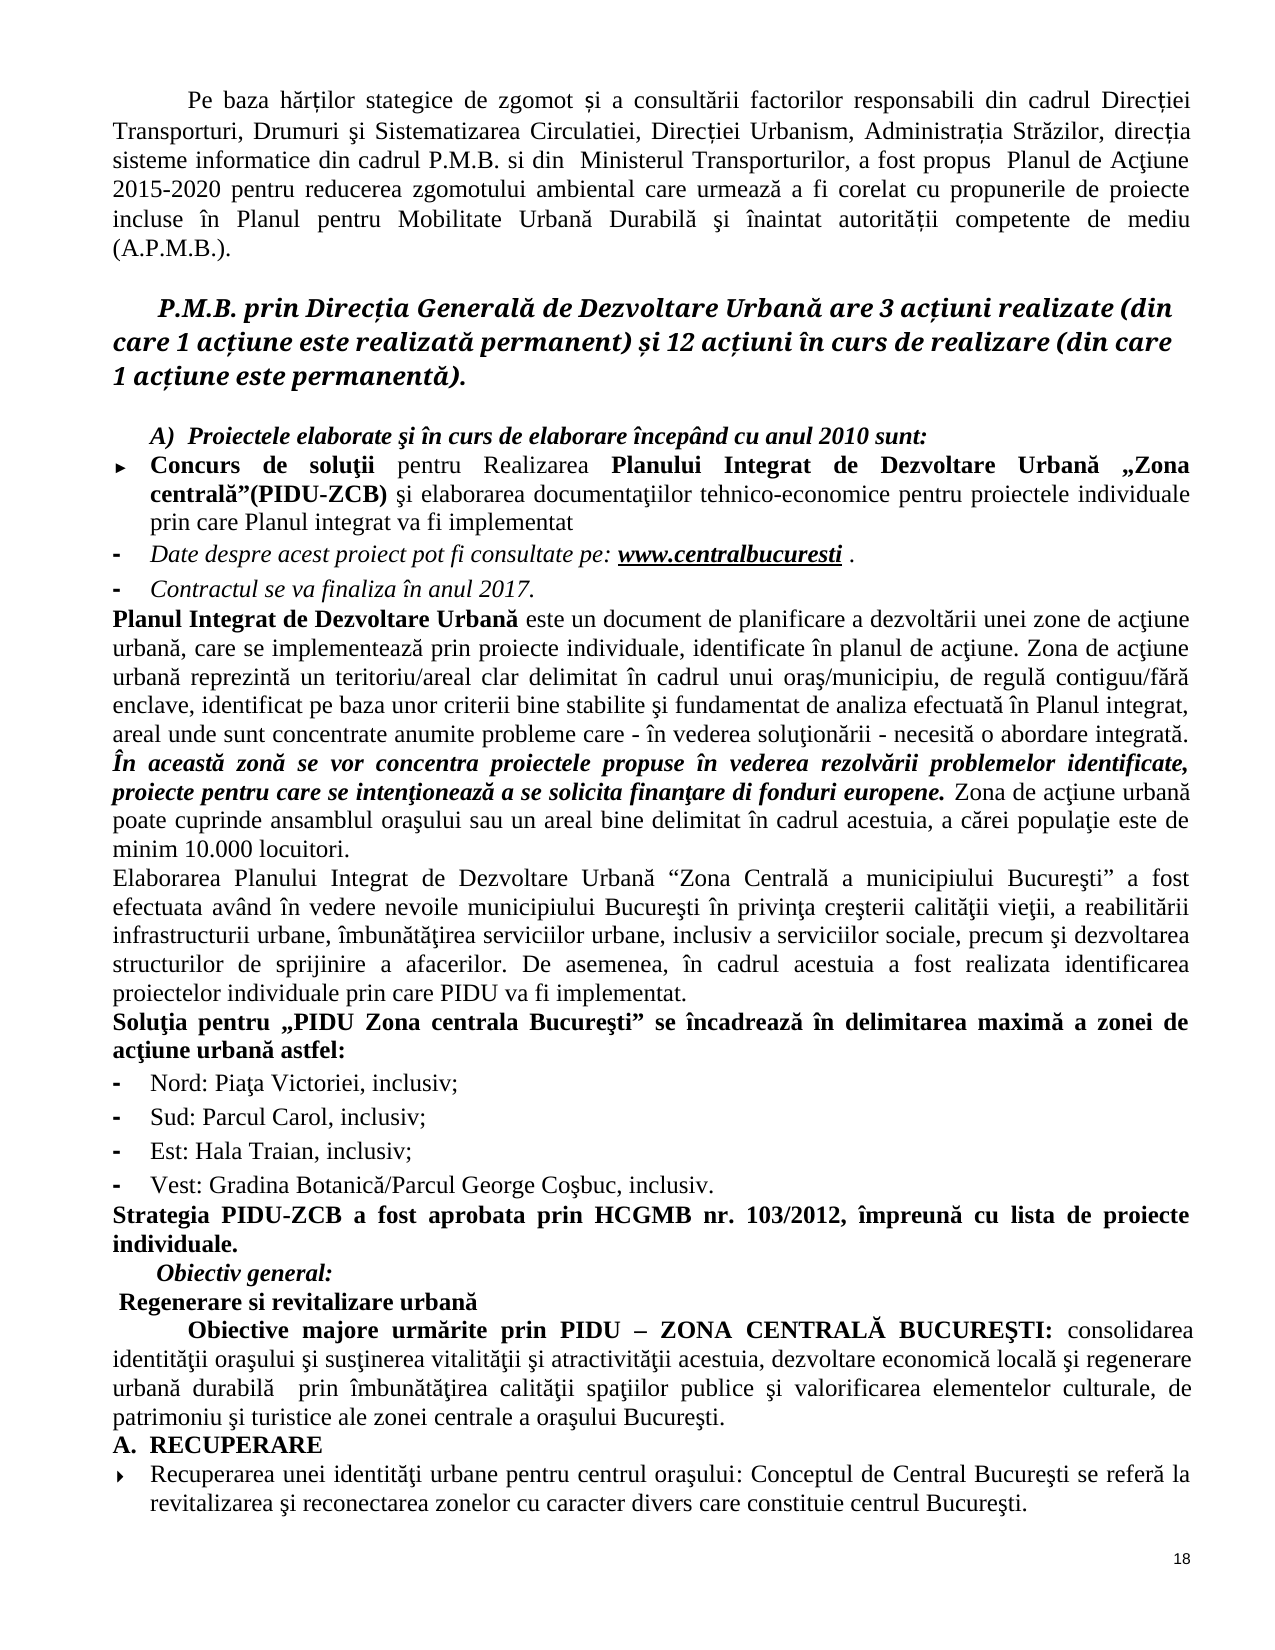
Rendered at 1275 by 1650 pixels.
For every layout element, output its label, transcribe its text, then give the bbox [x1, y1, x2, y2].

text Pe baza hărților stategice de zgomot și a consultării factorilor responsabili din cadrul Direcției Transporturi, Drumuri şi Sistematizarea Circulatiei, Direcției Urbanism, Administrația Străzilor, direcția sisteme informatice din cadrul P.M.B. si din Ministerul Transporturilor, a fost propus Planul de Acţiune 2015-2020 pentru reducerea zgomotului ambiental care urmează a fi corelat cu propunerile de proiecte incluse în Planul pentru Mobilitate Urbană Durabilă şi înaintat autorității competente de mediu (A.P.M.B.). [112, 84, 1191, 262]
text Strategia PIDU-ZCB a fost aprobata prin HCGMB nr. 103/2012, împreună cu lista de proiecte individuale. [112, 1201, 1191, 1258]
list Est: Hala Traian, inclusiv; [112, 1132, 1191, 1166]
text Regenerare si revitalizare urbană [112, 1287, 1191, 1316]
text A. RECUPERARE [112, 1431, 1191, 1459]
list Date despre acest proiect pot fi consultate pe: www.centralbucuresti . [112, 536, 1191, 570]
text Obiectiv general: [112, 1258, 1191, 1287]
list Recuperarea unei identităţi urbane pentru centrul oraşului: Conceptul de Central Bucureşti se referă la revitalizarea şi reconectarea zonelor cu caracter divers care constituie centrul Bucureşti. [112, 1459, 1191, 1517]
text Elaborarea Planului Integrat de Dezvoltare Urbană “Zona Centrală a municipiului Bucureşti” a fost efectuata având în vedere nevoile municipiului Bucureşti în privinţa creşterii calităţii vieţii, a reabilitării infrastructurii urbane, îmbunătăţirea serviciilor urbane, inclusiv a serviciilor sociale, precum şi dezvoltarea structurilor de sprijinire a afacerilor. De asemenea, în cadrul acestuia a fost realizata identificarea proiectelor individuale prin care PIDU va fi implementat. [112, 863, 1191, 1007]
list Concurs de soluţii pentru Realizarea Planului Integrat de Dezvoltare Urbană „Zona centrală”(PIDU-ZCB) şi elaborarea documentaţiilor tehnico-economice pentru proiectele individuale prin care Planul integrat va fi implementat [112, 450, 1191, 536]
text Soluţia pentru „PIDU Zona centrala Bucureşti” se încadrează în delimitarea maximă a zonei de acţiune urbană astfel: [112, 1007, 1191, 1064]
text Obiective majore urmărite prin PIDU – ZONA CENTRALĂ BUCUREŞTI: consolidarea identităţii oraşului şi susţinerea vitalităţii şi atractivităţii acestuia, dezvoltare economică locală şi regenerare urbană durabilă prin îmbunătăţirea calităţii spaţiilor publice şi valorificarea elementelor culturale, de patrimoniu şi turistice ale zonei centrale a oraşului Bucureşti. [112, 1316, 1194, 1431]
list Sud: Parcul Carol, inclusiv; [112, 1098, 1191, 1132]
text Planul Integrat de Dezvoltare Urbană este un document de planificare a dezvoltării unei zone de acţiune urbană, care se implementează prin proiecte individuale, identificate în planul de acţiune. Zona de acţiune urbană reprezintă un teritoriu/areal clar delimitat în cadrul unui oraş/municipiu, de regulă contiguu/fără enclave, identificat pe baza unor criterii bine stabilite şi fundamentat de analiza efectuată în Planul integrat, areal unde sunt concentrate anumite probleme care - în vederea soluţionării - necesită o abordare integrată. În această zonă se vor concentra proiectele propuse în vederea rezolvării problemelor identificate, proiecte pentru care se intenţionează a se solicita finanţare di fonduri europene. Zona de acţiune urbană poate cuprinde ansamblul oraşului sau un areal bine delimitat în cadrul acestuia, a cărei populaţie este de minim 10.000 locuitori. [112, 604, 1191, 863]
list Vest: Gradina Botanică/Parcul George Coşbuc, inclusiv. [112, 1166, 1191, 1201]
list Nord: Piaţa Victoriei, inclusiv; [112, 1064, 1191, 1098]
list Contractul se va finaliza în anul 2017. [112, 570, 1191, 604]
list Proiectele elaborate şi în curs de elaborare începând cu anul 2010 sunt: [150, 421, 1191, 450]
text P.M.B. prin Direcţia Generală de Dezvoltare Urbană are 3 acţiuni realizate (din care 1 acţiune este realizată permanent) şi 12 acţiuni în curs de realizare (din care 1 acţiune este permanentă). [112, 290, 1191, 392]
